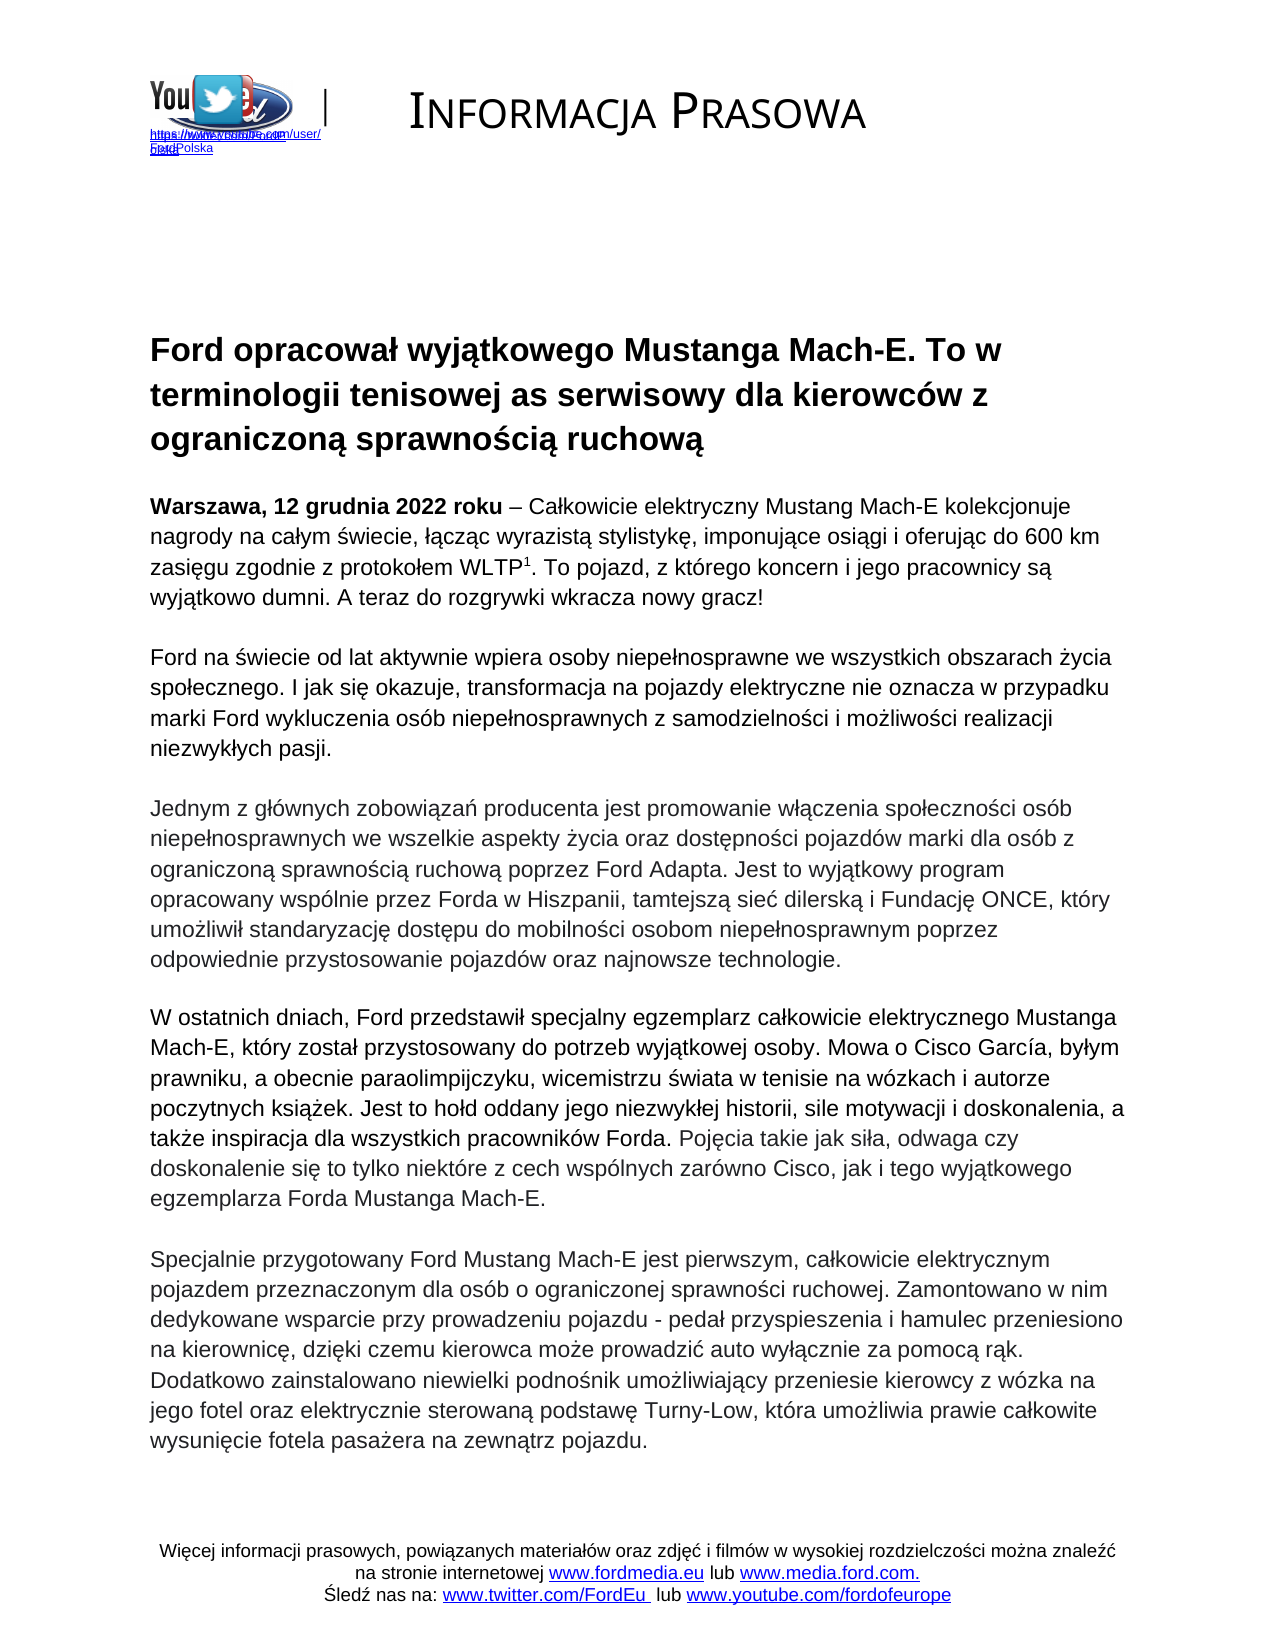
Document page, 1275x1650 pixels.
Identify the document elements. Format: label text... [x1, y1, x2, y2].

text Specjalnie przygotowany Ford Mustang Mach-E jest pierwszym, całkowicie elektrycznym pojazdem przeznaczonym dla osób o ograniczonej sprawności ruchowej. Zamontowano w nim dedykowane wsparcie przy prowadzeniu pojazdu - pedał przyspieszenia i hamulec przeniesiono na kierownicę, dzięki czemu kierowca może prowadzić auto wyłącznie za pomocą rąk. Dodatkowo zainstalowano niewielki podnośnik umożliwiający przeniesie kierowcy z wózka na jego fotel oraz elektrycznie sterowaną podstawę Turny-Low, która umożliwia prawie całkowite wysunięcie fotela pasażera na zewnątrz pojazdu. [150, 1246, 1125, 1453]
text Ford na świecie od lat aktywnie wpiera osoby niepełnosprawne we wszystkich obszarach życia społecznego. I jak się okazuje, transformacja na pojazdy elektryczne nie oznacza w przypadku marki Ford wykluczenia osób niepełnosprawnych z samodzielności i możliwości realizacji niezwykłych pasji. [150, 644, 1125, 761]
picture [150, 75, 293, 133]
text Jednym z głównych zobowiązań producenta jest promowanie włączenia społeczności osób niepełnosprawnych we wszelkie aspekty życia oraz dostępności pojazdów marki dla osób z ograniczoną sprawnością ruchową poprzez Ford Adapta. Jest to wyjątkowy program opracowany wspólnie przez Forda w Hiszpanii, tamtejszą sieć dilerską i Fundację ONCE, który umożliwił standaryzację dostępu do mobilności osobom niepełnosprawnym poprzez odpowiednie przystosowanie pojazdów oraz najnowsze technologie. [150, 795, 1125, 973]
text W ostatnich dniach, Ford przedstawił specjalny egzemplarz całkowicie elektrycznego Mustanga Mach-E, który został przystosowany do potrzeb wyjątkowej osoby. Mowa o Cisco García, byłym prawniku, a obecnie paraolimpijczyku, wicemistrzu świata w tenisie na wózkach i autorze poczytnych książek. Jest to hołd oddany jego niezwykłej historii, sile motywacji i doskonalenia, a także inspiracja dla wszystkich pracowników Forda. Pojęcia takie jak siła, odwaga czy doskonalenie się to tylko niektóre z cech wspólnych zarówno Cisco, jak i tego wyjątkowego egzemplarza Forda Mustanga Mach-E. [150, 1004, 1125, 1212]
text Ford opracował wyjątkowego Mustanga Mach-E. To w terminologii tenisowej as serwisowy dla kierowców z ograniczoną sprawnością ruchową [150, 330, 1125, 457]
text Warszawa, 12 grudnia 2022 roku – Całkowicie elektryczny Mustang Mach-E kolekcjonuje nagrody na całym świecie, łącząc wyrazistą stylistykę, imponujące osiągi i oferując do 600 km zasięgu zgodnie z protokołem WLTP1. To pojazd, z którego koncern i jego pracownicy są wyjątkowo dumni. A teraz do rozgrywki wkracza nowy gracz! [150, 493, 1125, 610]
